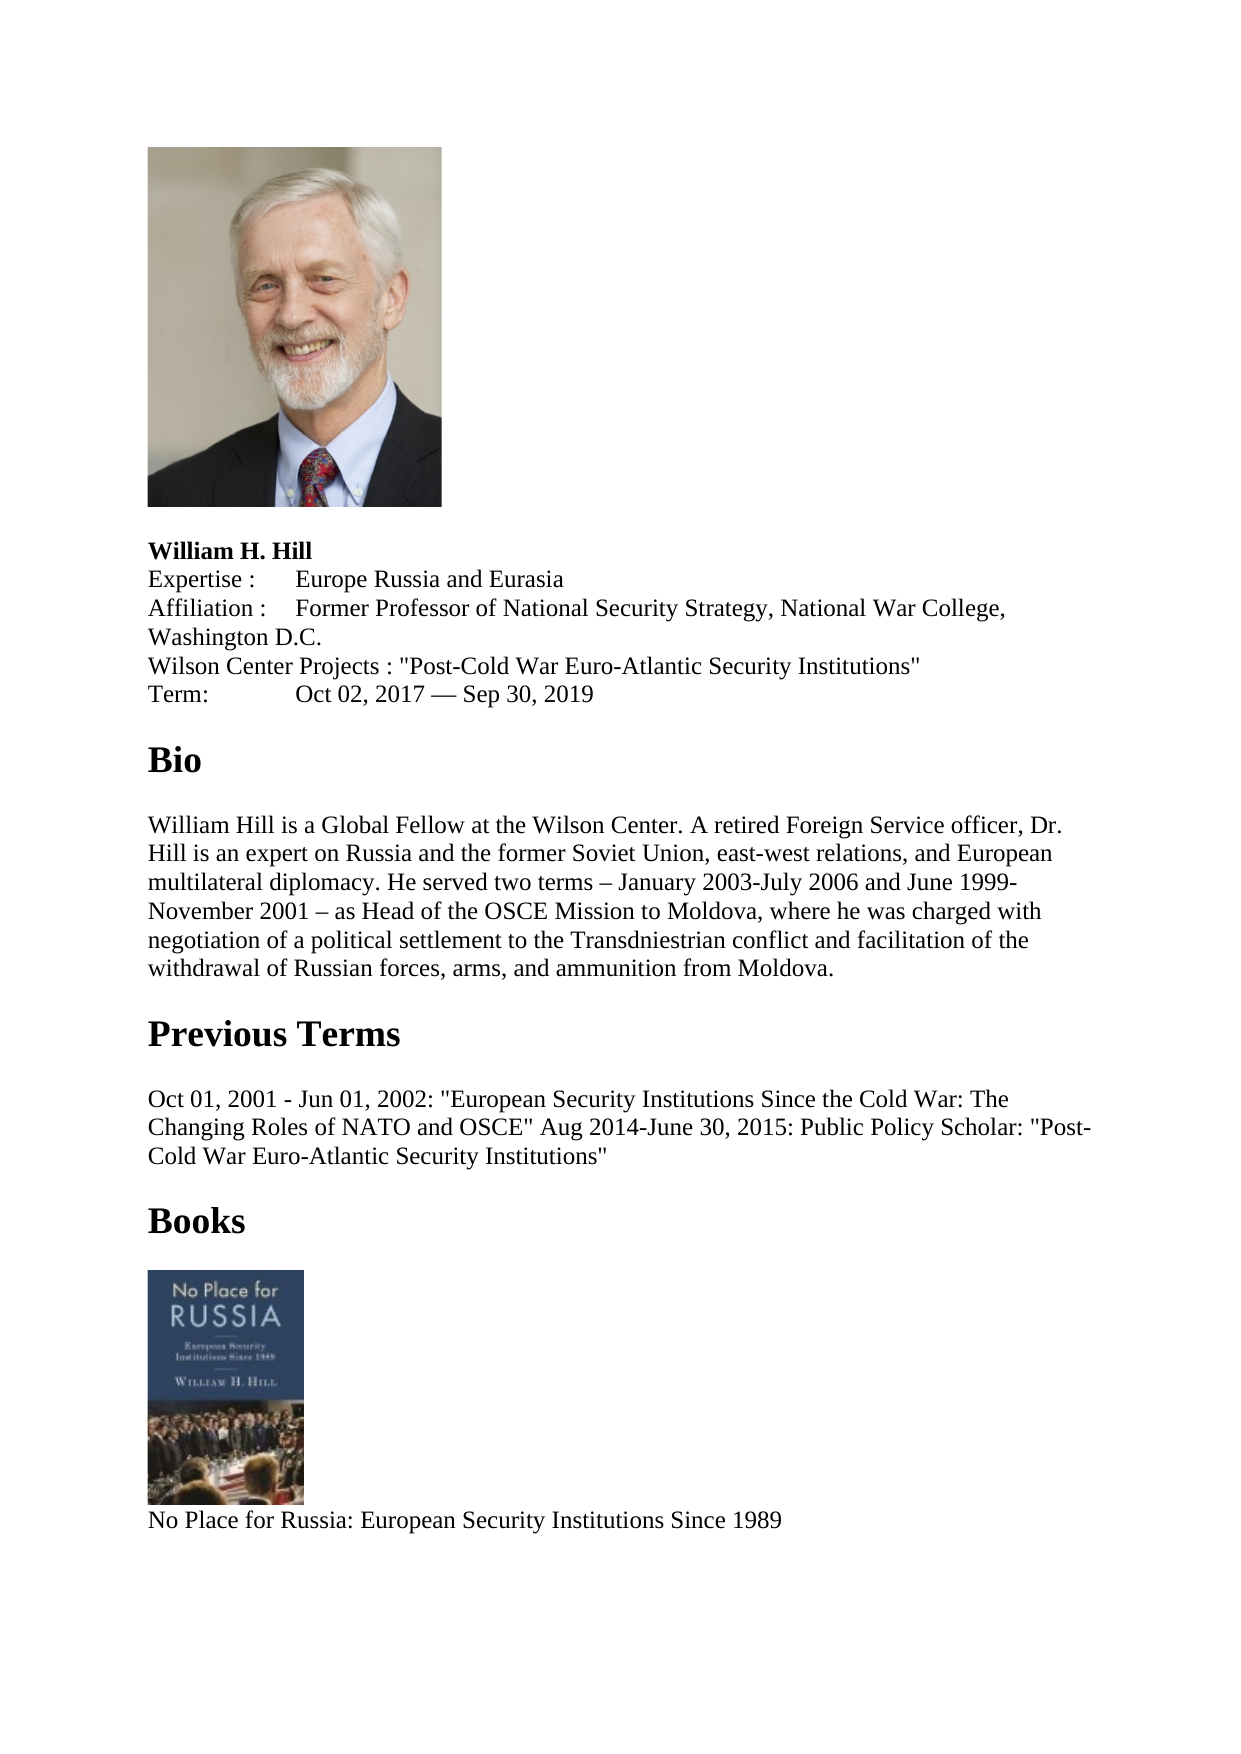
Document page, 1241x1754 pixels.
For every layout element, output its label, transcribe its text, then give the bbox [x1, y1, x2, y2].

picture [147, 1270, 304, 1505]
text Term: Oct 02, 2017 — Sep 30, 2019 [148, 679, 1093, 708]
text Oct 01, 2001 - Jun 01, 2002: "European Security Institutions Since the Cold War: The Changing Roles of NATO and OSCE" Aug 2014-June 30, 2015: Public Policy Scholar: "Post-Cold War Euro-Atlantic Security Institutions" [148, 1084, 1093, 1170]
text William Hill is a Global Fellow at the Wilson Center. A retired Foreign Service officer, Dr. Hill is an expert on Russia and the former Soviet Union, east-west relations, and European multilateral diplomacy. He served two terms – January 2003-July 2006 and June 1999-November 2001 – as Head of the OSCE Mission to Moldova, where he was charged with negotiation of a political settlement to the Transdniestrian conflict and facilitation of the withdrawal of Russian forces, arms, and ammunition from Moldova. [148, 810, 1093, 982]
text Affiliation : Former Professor of National Security Strategy, National War College, Washington D.C. [148, 593, 1093, 651]
text Previous Terms [148, 1011, 1093, 1054]
text Books [148, 1199, 1093, 1242]
text Wilson Center Projects : "Post-Cold War Euro-Atlantic Security Institutions" [148, 651, 1093, 679]
text Expertise : Europe Russia and Eurasia [148, 564, 1093, 593]
text William H. Hill [148, 536, 1093, 564]
text Bio [148, 737, 1093, 781]
text No Place for Russia: European Security Institutions Since 1989 [148, 1505, 1093, 1534]
picture [147, 147, 442, 507]
